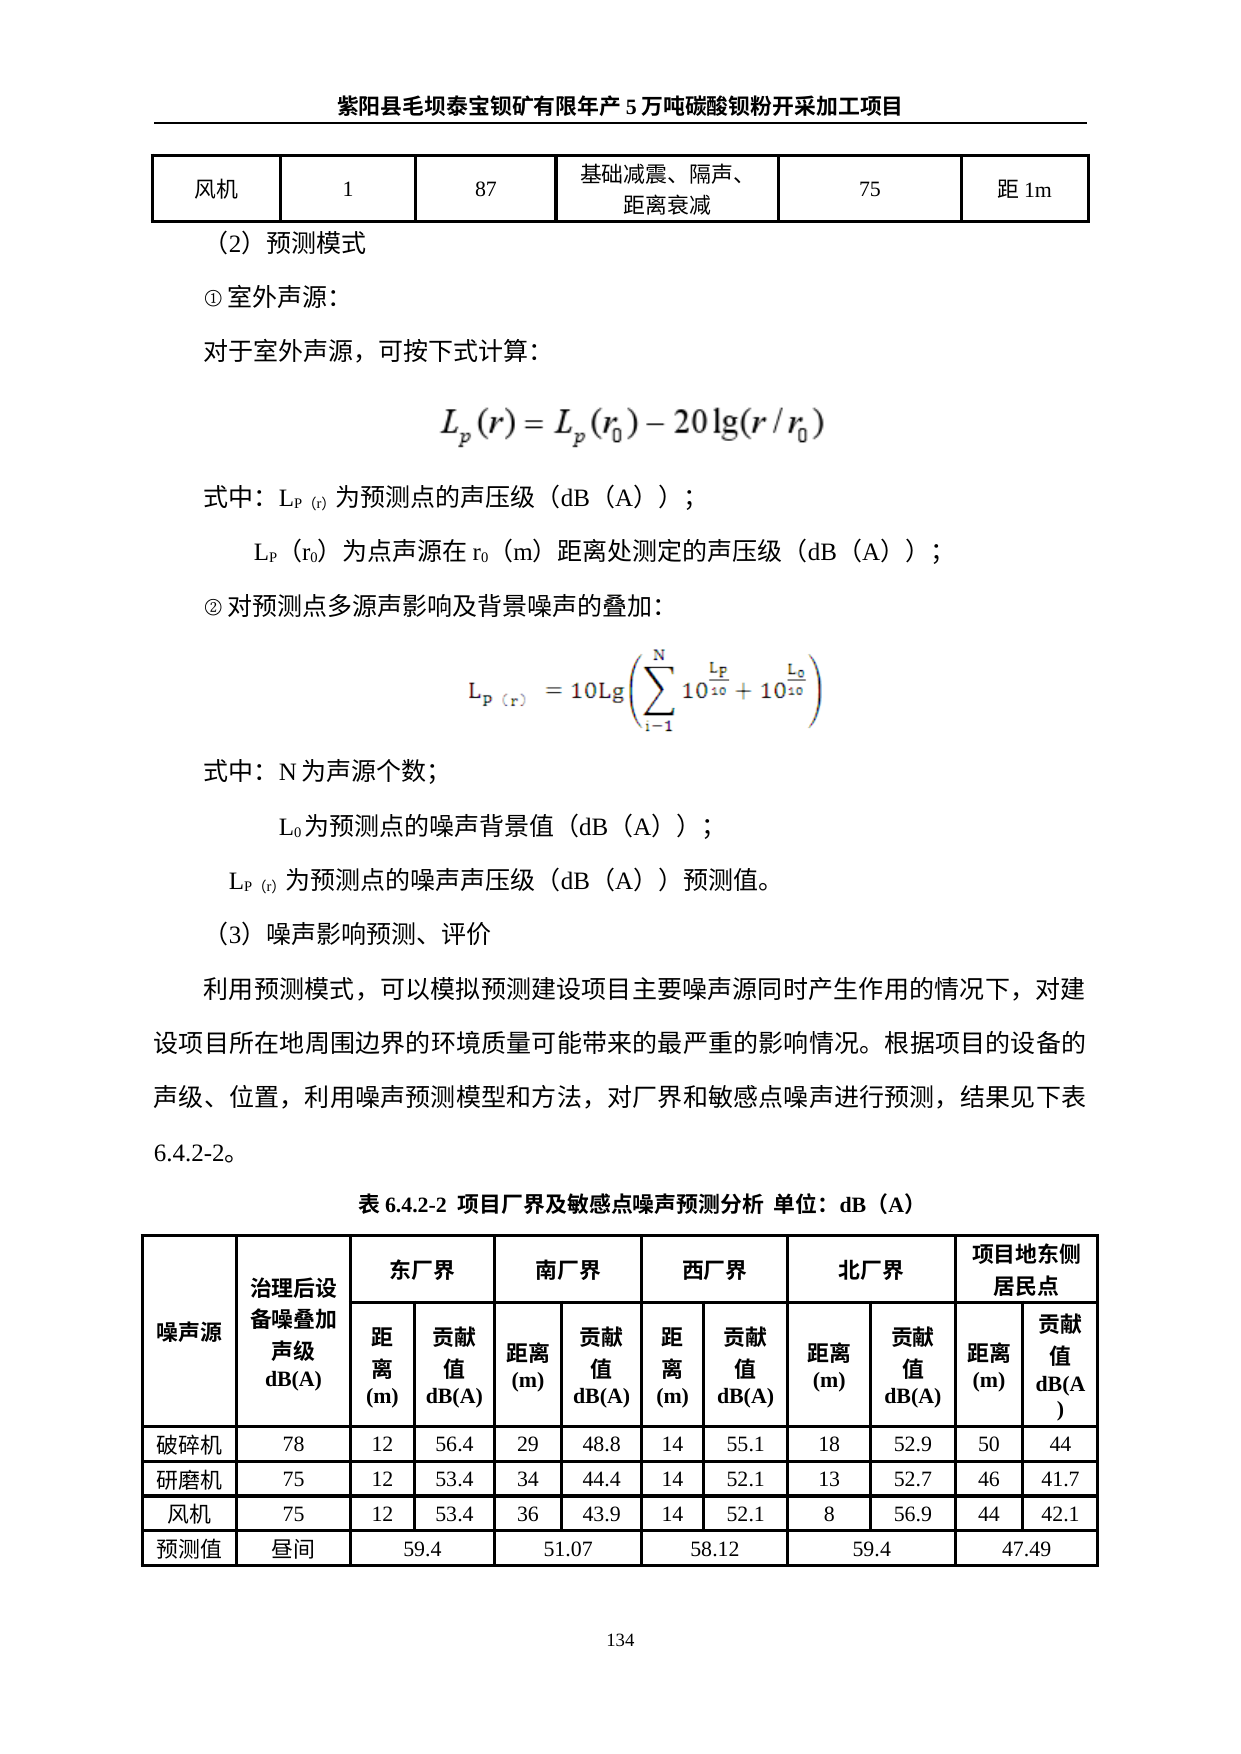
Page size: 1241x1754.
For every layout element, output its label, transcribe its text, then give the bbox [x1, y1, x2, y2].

text 表6.4.2-2 项目厂界及敏感点噪声预测分析 单位：dB（A） [153, 1187, 1087, 1218]
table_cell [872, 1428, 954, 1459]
text ②对预测点多源声影响及背景噪声的叠加： [153, 586, 1087, 622]
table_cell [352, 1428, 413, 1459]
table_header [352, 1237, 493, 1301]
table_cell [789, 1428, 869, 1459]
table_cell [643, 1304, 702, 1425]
text 式中：N为声源个数； [153, 752, 1087, 788]
text （3）噪声影响预测、评价 [153, 915, 1087, 951]
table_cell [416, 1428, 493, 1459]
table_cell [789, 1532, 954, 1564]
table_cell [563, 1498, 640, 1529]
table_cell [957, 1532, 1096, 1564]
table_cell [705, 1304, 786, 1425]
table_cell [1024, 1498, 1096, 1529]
text L0为预测点的噪声背景值（dB（A））； [153, 806, 1087, 842]
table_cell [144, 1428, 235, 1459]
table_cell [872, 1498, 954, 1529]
text LP（r0）为点声源在r0（m）距离处测定的声压级（dB（A））； [153, 532, 1087, 568]
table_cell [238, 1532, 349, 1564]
text LP（r）为预测点的噪声声压级（dB（A））预测值。 [153, 860, 1087, 897]
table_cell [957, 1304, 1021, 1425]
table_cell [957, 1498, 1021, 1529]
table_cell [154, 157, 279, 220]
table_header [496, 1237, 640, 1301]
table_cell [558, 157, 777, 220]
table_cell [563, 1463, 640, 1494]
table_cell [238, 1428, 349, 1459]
list 预测模式 [153, 223, 1087, 259]
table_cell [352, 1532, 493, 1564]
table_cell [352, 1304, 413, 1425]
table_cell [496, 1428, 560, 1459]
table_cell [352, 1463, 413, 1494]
picture [421, 386, 869, 463]
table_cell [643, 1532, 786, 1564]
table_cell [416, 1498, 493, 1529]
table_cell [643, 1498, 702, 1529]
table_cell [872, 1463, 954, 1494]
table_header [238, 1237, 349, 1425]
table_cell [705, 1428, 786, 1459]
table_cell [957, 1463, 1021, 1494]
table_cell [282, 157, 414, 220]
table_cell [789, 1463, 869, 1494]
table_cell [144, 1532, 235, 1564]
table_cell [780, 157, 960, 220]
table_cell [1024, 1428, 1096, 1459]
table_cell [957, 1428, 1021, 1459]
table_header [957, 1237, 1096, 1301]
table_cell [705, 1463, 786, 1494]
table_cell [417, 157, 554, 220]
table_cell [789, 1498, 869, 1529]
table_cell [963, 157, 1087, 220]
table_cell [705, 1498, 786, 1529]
picture [468, 640, 822, 738]
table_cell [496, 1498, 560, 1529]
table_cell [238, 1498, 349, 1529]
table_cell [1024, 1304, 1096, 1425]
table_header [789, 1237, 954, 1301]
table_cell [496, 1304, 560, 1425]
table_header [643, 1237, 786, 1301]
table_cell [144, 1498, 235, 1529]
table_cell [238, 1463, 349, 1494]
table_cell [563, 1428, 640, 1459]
text 利用预测模式，可以模拟预测建设项目主要噪声源同时产生作用的情况下，对建设项目所在地周围边界的环境质量可能带来的最严重的影响情况。根据项目的设备的声级、位置，利用噪声预测模型和方法，对厂界和敏感点噪声进行预测，结果见下表6.4.2-2。 [153, 969, 1087, 1168]
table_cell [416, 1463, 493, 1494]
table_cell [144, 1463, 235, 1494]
text 对于室外声源，可按下式计算： [153, 332, 1087, 368]
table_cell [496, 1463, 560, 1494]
text 式中：LP（r）为预测点的声压级（dB（A））； [153, 477, 1087, 513]
text ①室外声源： [153, 277, 1087, 314]
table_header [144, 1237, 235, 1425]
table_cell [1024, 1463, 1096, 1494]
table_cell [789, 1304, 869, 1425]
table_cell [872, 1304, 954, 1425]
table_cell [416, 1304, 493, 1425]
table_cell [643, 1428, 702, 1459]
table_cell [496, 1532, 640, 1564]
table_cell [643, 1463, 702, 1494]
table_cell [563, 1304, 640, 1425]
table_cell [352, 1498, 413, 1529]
